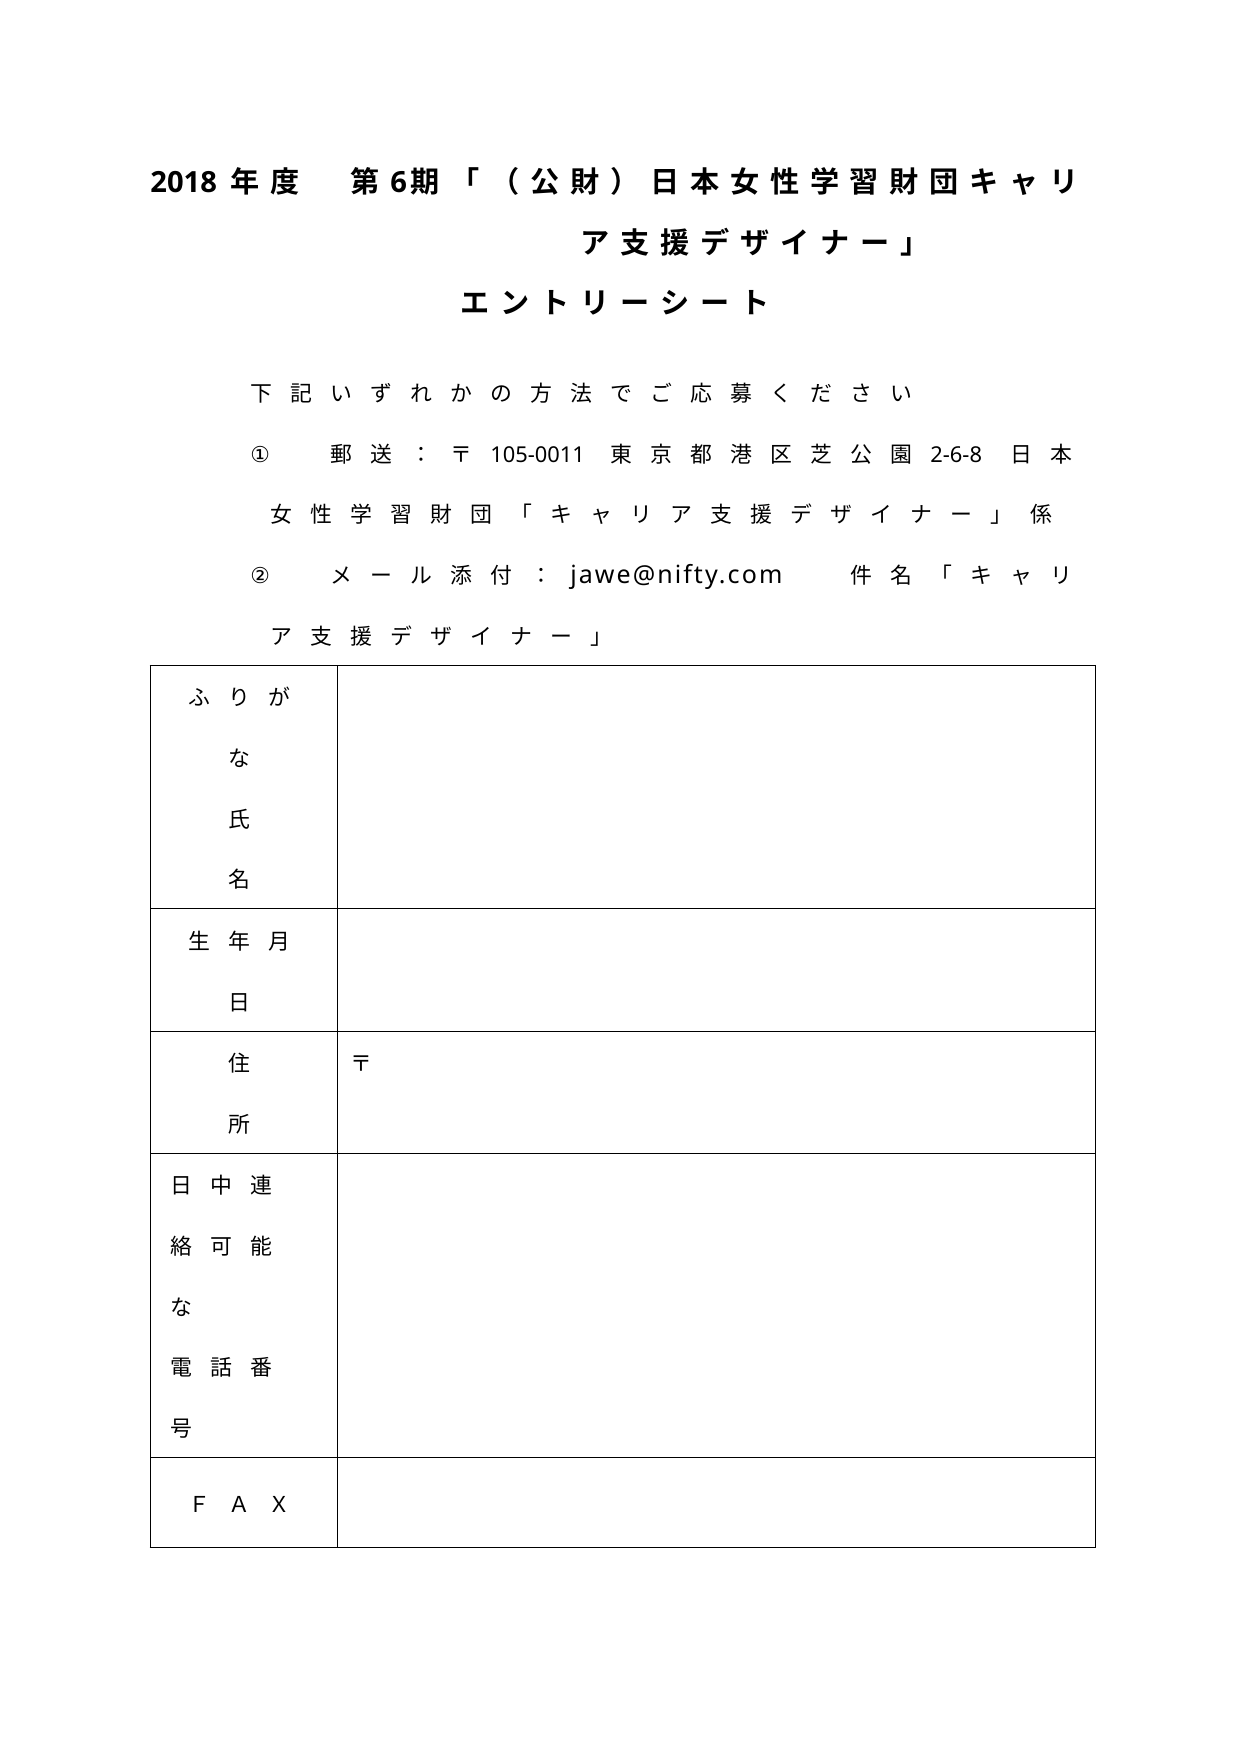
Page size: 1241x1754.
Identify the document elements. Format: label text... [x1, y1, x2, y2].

table_cell 〒 [338, 1032, 1095, 1153]
table_cell ＦＡＸ [151, 1458, 337, 1547]
table_cell [338, 909, 1095, 1031]
table_header [338, 666, 1095, 908]
table_cell 日中連絡可能な 電話番号 [151, 1154, 337, 1457]
list 郵送：〒105-0011 東京都港区芝公園2-6-8 日本女性学習財団「キャリア支援デザイナー」係 [230, 422, 1090, 543]
table_cell [338, 1154, 1095, 1457]
table_header ふりがな 氏 名 [151, 666, 337, 908]
text 下記いずれかの方法でご応募ください [150, 362, 1090, 422]
table_cell [338, 1458, 1095, 1547]
table_cell 住 所 [151, 1032, 337, 1153]
text 2018年度 第6期「（公財）日本女性学習財団キャリア支援デザイナー」 [150, 149, 1090, 271]
list メール添付：jawe@nifty.com 件名「キャリア支援デザイナー」 [230, 543, 1090, 665]
table_cell 生年月日 [151, 909, 337, 1031]
text エントリーシート [150, 271, 1090, 331]
